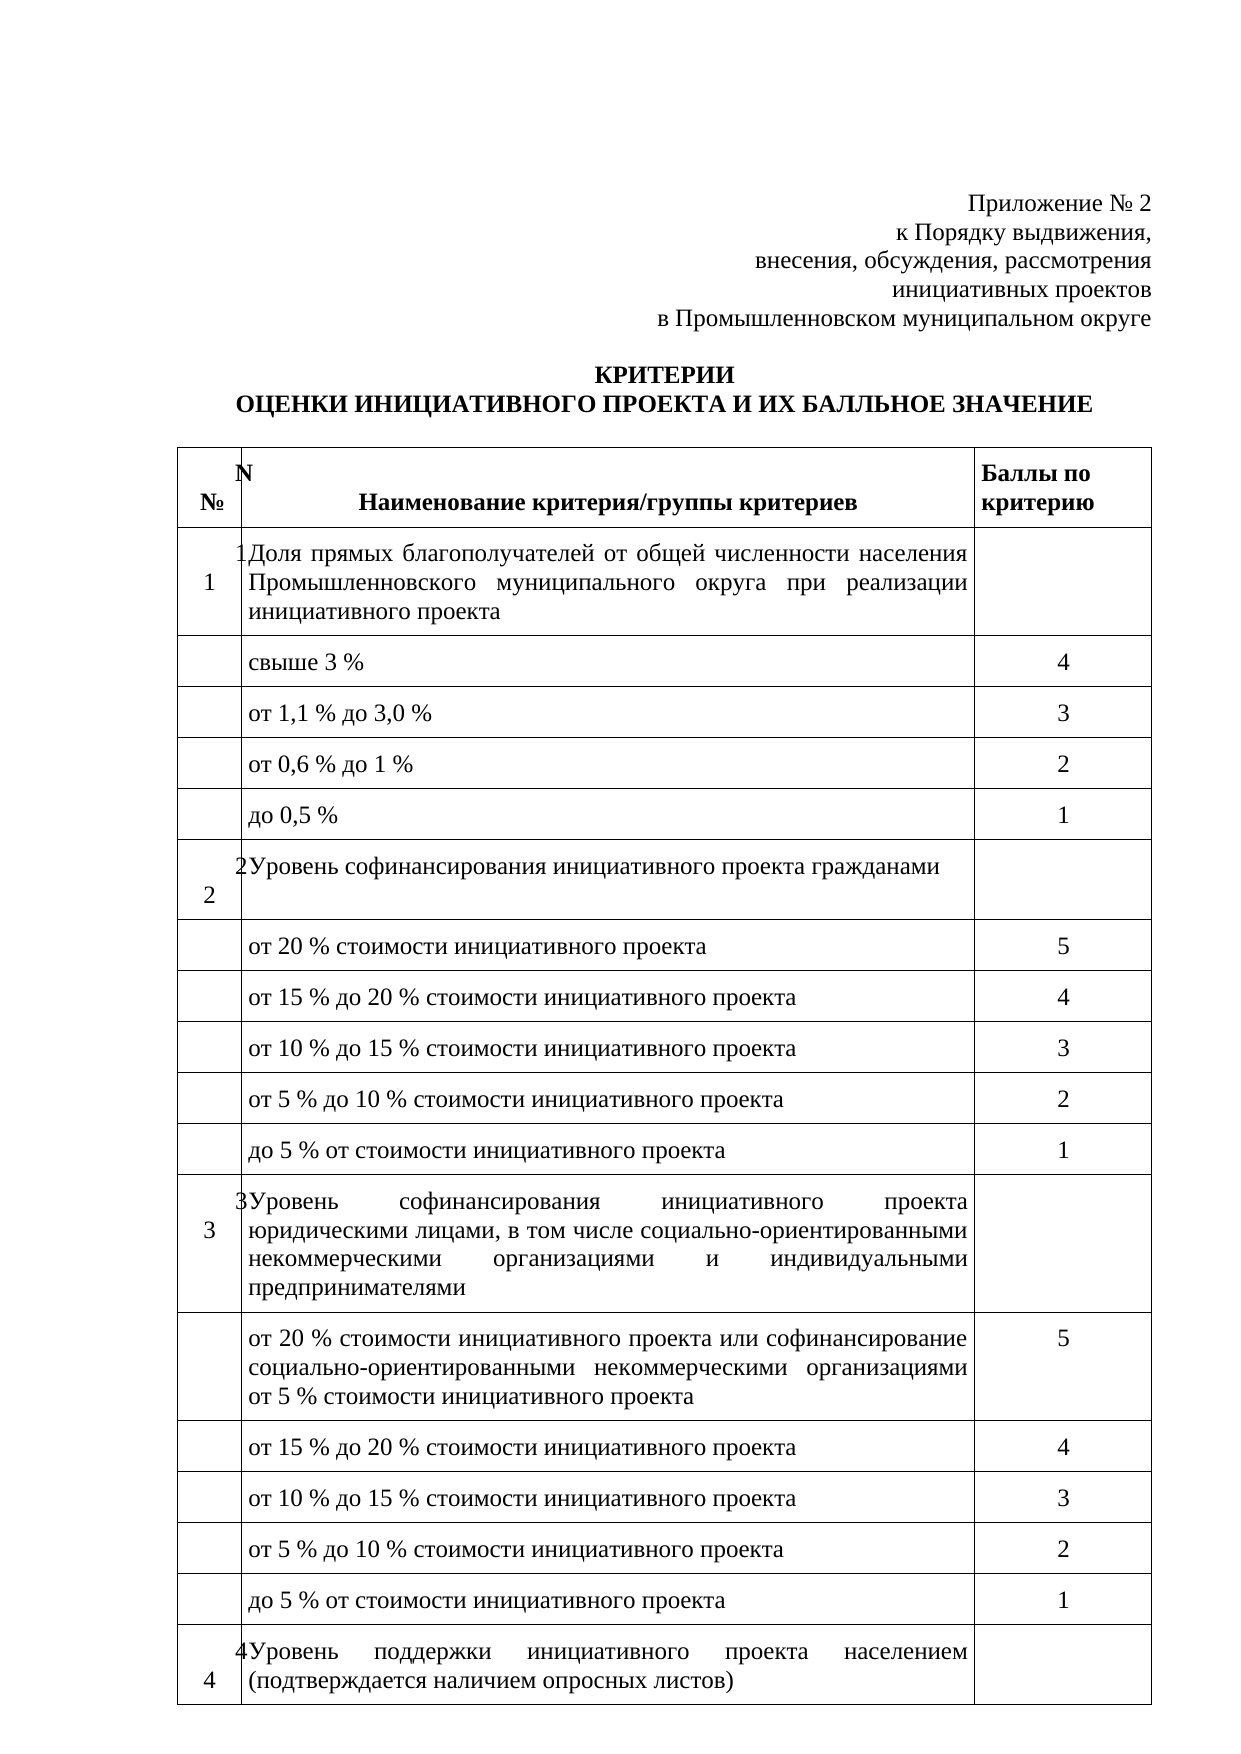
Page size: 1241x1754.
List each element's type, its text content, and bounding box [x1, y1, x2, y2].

table_cell [975, 528, 1151, 635]
table_cell [975, 1175, 1151, 1312]
table_cell 11 [178, 528, 241, 635]
table_cell свыше 3 % [242, 636, 974, 686]
table_cell [178, 1022, 241, 1072]
table_cell 5 [975, 920, 1151, 970]
table_cell от 15 % до 20 % стоимости инициативного проекта [242, 1421, 974, 1471]
table_cell 3 [975, 687, 1151, 737]
table_cell [178, 971, 241, 1021]
table_cell Уровень софинансирования инициативного проекта юридическими лицами, в том числе социально-ориентированными некоммерческими организациями и индивидуальными предпринимателями [242, 1175, 974, 1312]
table_cell [178, 1523, 241, 1573]
table_cell [178, 1421, 241, 1471]
table_cell [975, 840, 1151, 919]
table_cell от 5 % до 10 % стоимости инициативного проекта [242, 1073, 974, 1123]
table_cell [178, 1124, 241, 1174]
table_cell [178, 1472, 241, 1522]
table_cell [975, 1625, 1151, 1704]
table_cell 2 [975, 1073, 1151, 1123]
table_cell [178, 1313, 241, 1420]
table_cell [178, 789, 241, 839]
table_cell [178, 1574, 241, 1624]
table_cell от 5 % до 10 % стоимости инициативного проекта [242, 1523, 974, 1573]
table_cell 5 [975, 1313, 1151, 1420]
table_cell до 5 % от стоимости инициативного проекта [242, 1124, 974, 1174]
text к Порядку выдвижения, [177, 217, 1152, 246]
table_cell [178, 636, 241, 686]
table_cell от 15 % до 20 % стоимости инициативного проекта [242, 971, 974, 1021]
table_cell 1 [975, 1124, 1151, 1174]
table_cell 3 [975, 1472, 1151, 1522]
table_cell 4 [975, 971, 1151, 1021]
table_cell от 1,1 % до 3,0 % [242, 687, 974, 737]
table_cell Уровень поддержки инициативного проекта населением (подтверждается наличием опросных листов) [242, 1625, 974, 1704]
table_header Баллы по критерию [975, 448, 1151, 527]
title ОЦЕНКИ ИНИЦИАТИВНОГО ПРОЕКТА И ИХ БАЛЛЬНОЕ ЗНАЧЕНИЕ [177, 389, 1152, 418]
table_cell 2 [975, 738, 1151, 788]
table_cell [178, 920, 241, 970]
table_cell [178, 1073, 241, 1123]
table_cell от 10 % до 15 % стоимости инициативного проекта [242, 1022, 974, 1072]
table_cell Уровень софинансирования инициативного проекта гражданами [242, 840, 974, 919]
title КРИТЕРИИ [177, 361, 1152, 389]
table_cell 44 [178, 1625, 241, 1704]
table_cell [178, 738, 241, 788]
text Приложение № 2 [177, 188, 1152, 217]
text в Промышленновском муниципальном округе [177, 303, 1152, 332]
table_cell от 20 % стоимости инициативного проекта или софинансирование социально-ориентированными некоммерческими организациями от 5 % стоимости инициативного проекта [242, 1313, 974, 1420]
text инициативных проектов [177, 274, 1152, 303]
table_cell Доля прямых благополучателей от общей численности населения Промышленновского муниципального округа при реализации инициативного проекта [242, 528, 974, 635]
table_cell [178, 687, 241, 737]
table_cell от 0,6 % до 1 % [242, 738, 974, 788]
table_header Наименование критерия/группы критериев [242, 448, 974, 527]
table_cell от 20 % стоимости инициативного проекта [242, 920, 974, 970]
table_cell от 10 % до 15 % стоимости инициативного проекта [242, 1472, 974, 1522]
table_cell 2 [975, 1523, 1151, 1573]
table_cell 33 [178, 1175, 241, 1312]
table_cell 22 [178, 840, 241, 919]
table_cell до 5 % от стоимости инициативного проекта [242, 1574, 974, 1624]
table_cell 4 [975, 1421, 1151, 1471]
table_cell 1 [975, 789, 1151, 839]
table_cell 3 [975, 1022, 1151, 1072]
table_cell 1 [975, 1574, 1151, 1624]
text внесения, обсуждения, рассмотрения [177, 246, 1152, 274]
table_cell 4 [975, 636, 1151, 686]
table_cell до 0,5 % [242, 789, 974, 839]
table_header N № [178, 448, 241, 527]
